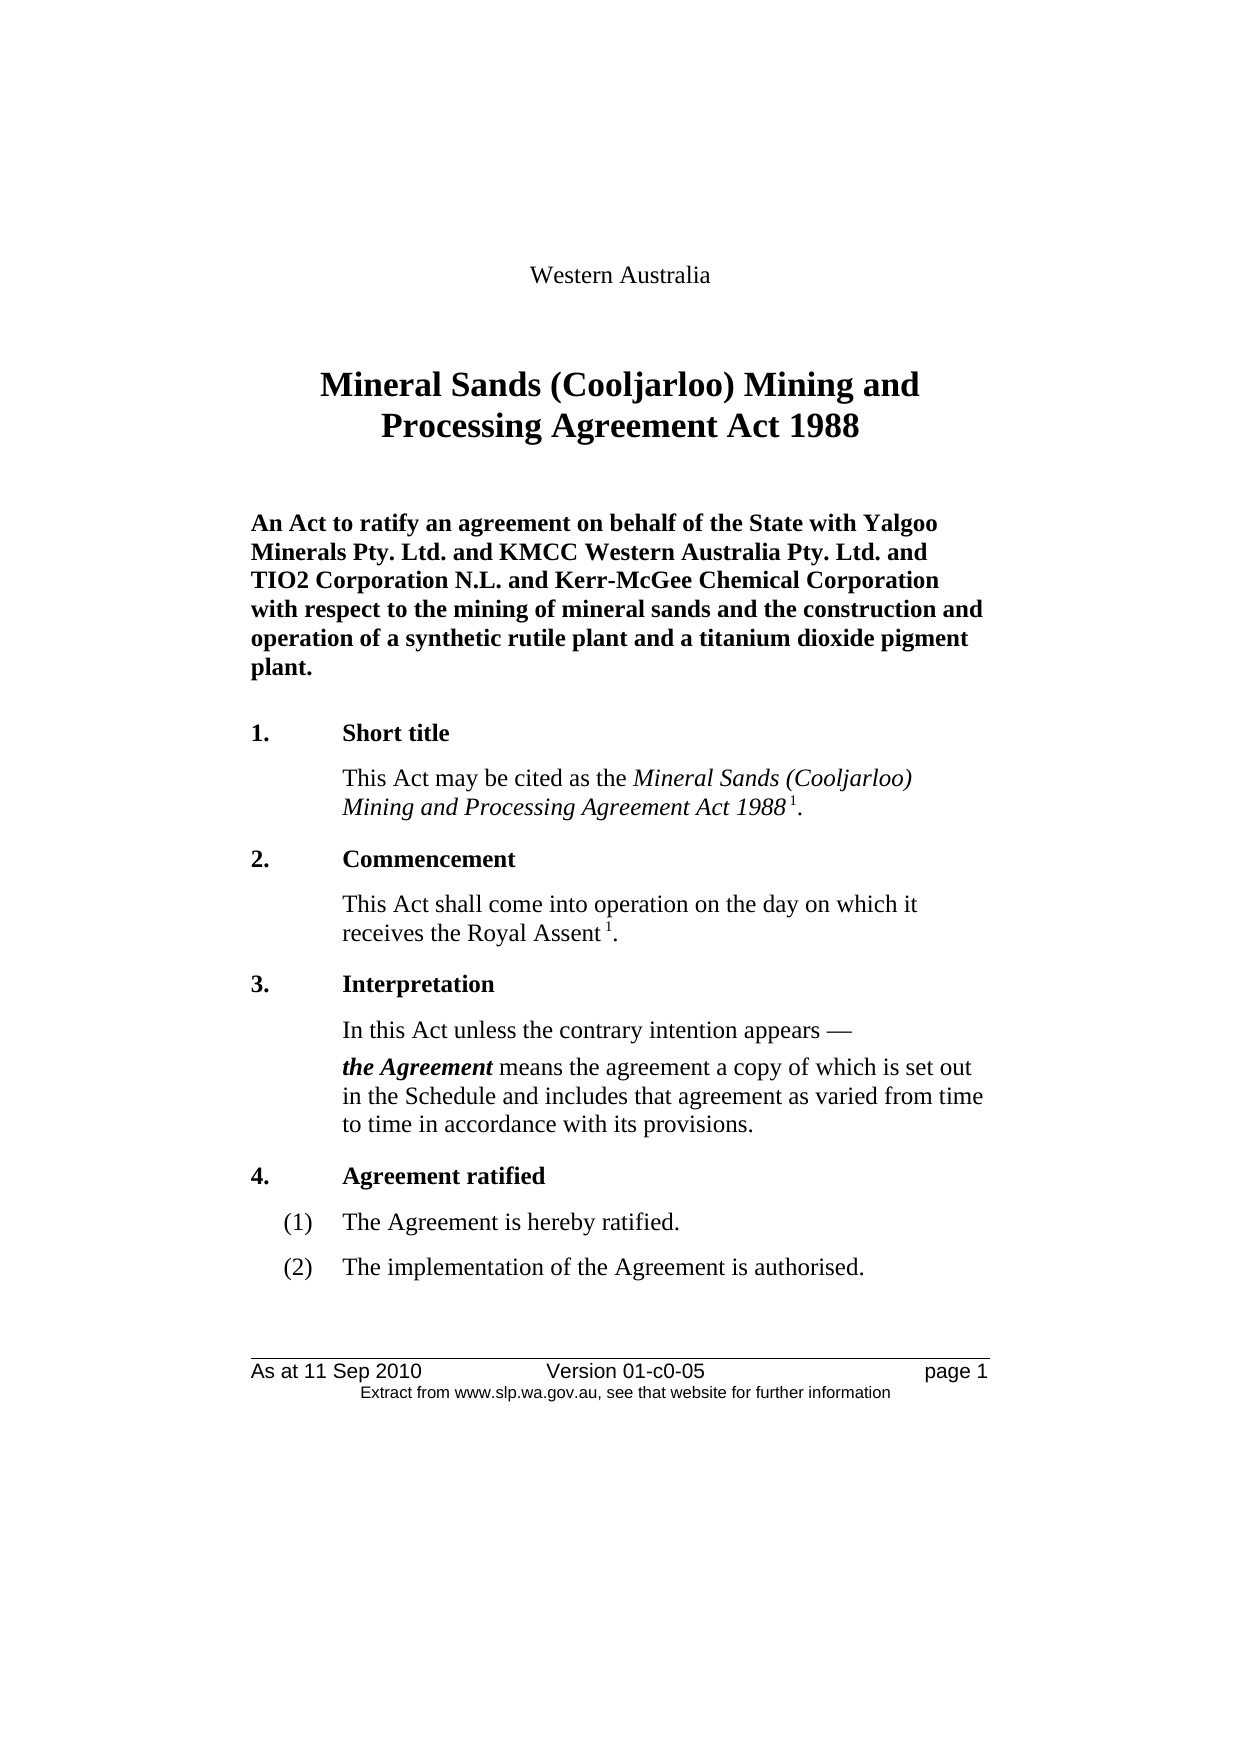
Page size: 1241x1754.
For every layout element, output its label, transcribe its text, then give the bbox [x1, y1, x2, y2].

subtitle 1. Short title [251, 718, 990, 747]
text This Act shall come into operation on the day on which it receives the Royal Assent 1. [251, 889, 990, 947]
text the Agreement means the agreement a copy of which is set out in the Schedule and includes that agreement as varied from time to time in accordance with its provisions. [251, 1052, 990, 1138]
subtitle 4. Agreement ratified [251, 1161, 990, 1190]
subtitle 2. Commencement [251, 844, 990, 872]
text In this Act unless the contrary intention appears — [251, 1015, 990, 1044]
text This Act may be cited as the Mineral Sands (Cooljarloo) Mining and Processing Agreement Act 1988 1. [251, 763, 990, 821]
text Mineral Sands (Cooljarloo) Mining and Processing Agreement Act 1988 [251, 364, 990, 445]
subtitle 3. Interpretation [251, 969, 990, 998]
text (1) The Agreement is hereby ratified. [251, 1207, 990, 1235]
title An Act to ratify an agreement on behalf of the State with Yalgoo Minerals Pty. Ltd. and KMCC Western Australia Pty. Ltd. and TIO2 Corporation N.L. and Kerr-McGee Chemical Corporation with respect to the mining of mineral sands and the construction and operation of a synthetic rutile plant and a titanium dioxide pigment plant. [251, 508, 990, 680]
text Western Australia [251, 260, 990, 289]
text (2) The implementation of the Agreement is authorised. [251, 1252, 990, 1281]
